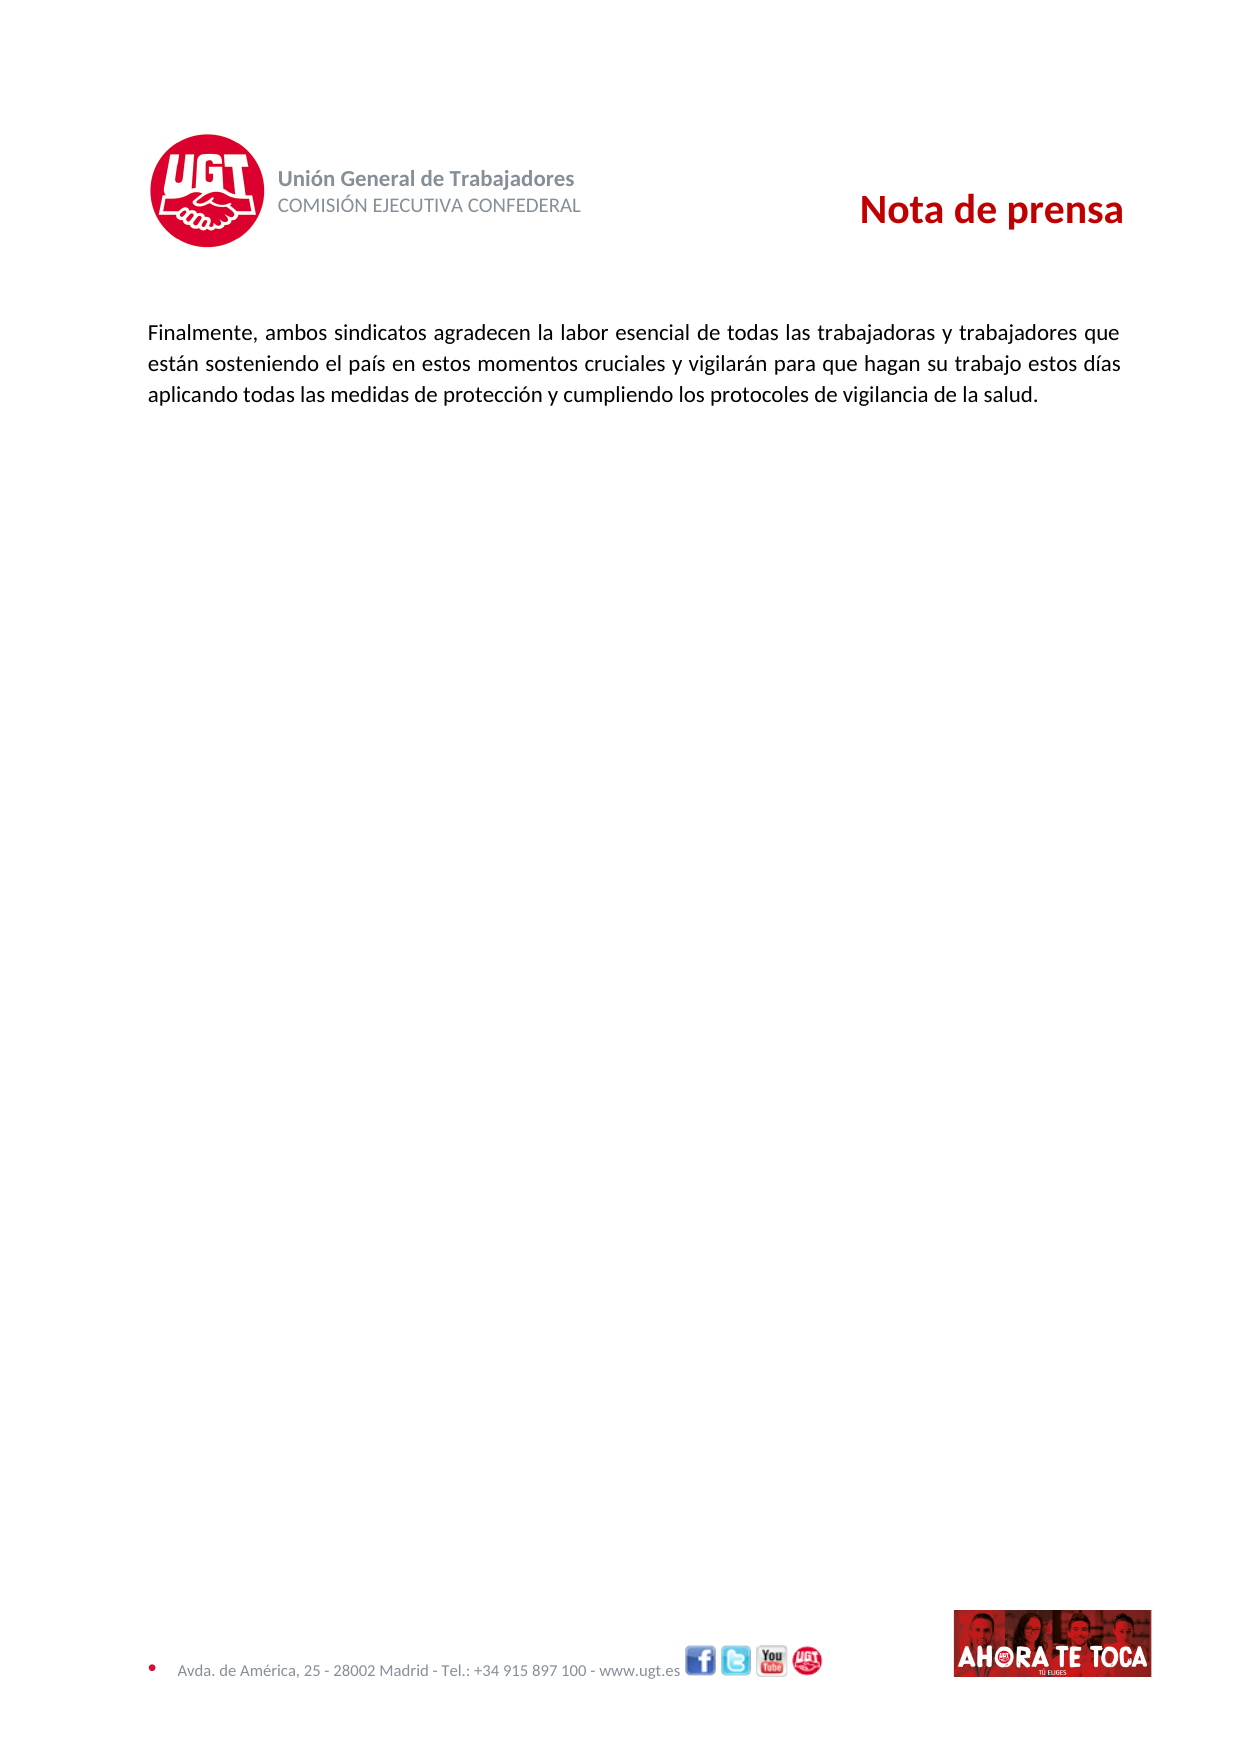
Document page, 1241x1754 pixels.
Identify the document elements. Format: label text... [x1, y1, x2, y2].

picture [720, 1645, 752, 1677]
picture [756, 1645, 788, 1677]
picture [147, 131, 266, 250]
picture [791, 1645, 823, 1677]
picture [953, 1610, 1152, 1677]
picture [684, 1645, 717, 1677]
text Finalmente, ambos sindicatos agradecen la labor esencial de todas las trabajadoras y trabajadores que están sosteniendo el país en estos momentos cruciales y vigilarán para que hagan su trabajo estos días aplicando todas las medidas de protección y cumpliendo los protocoles de vigilancia de la salud. [148, 318, 1122, 408]
